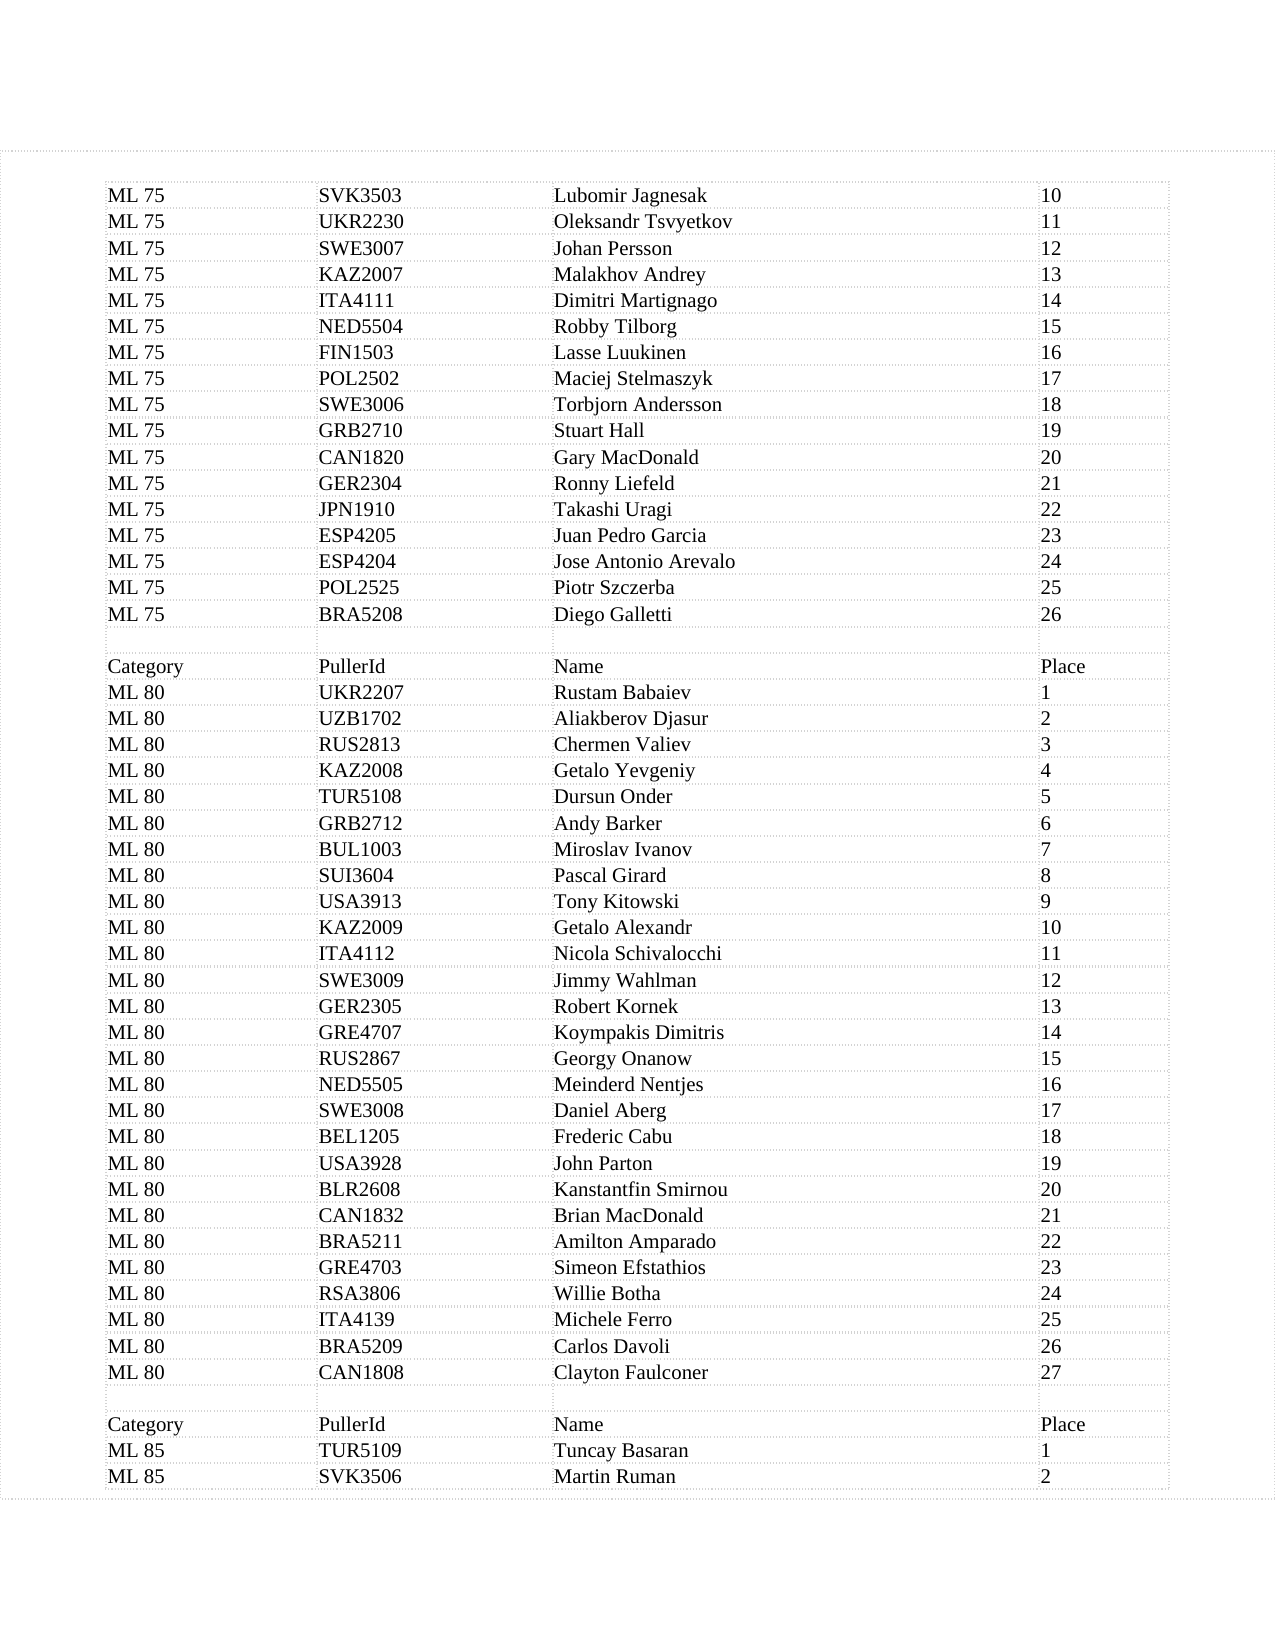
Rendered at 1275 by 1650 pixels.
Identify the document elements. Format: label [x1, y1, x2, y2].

table_header [0, 150, 1275, 1498]
